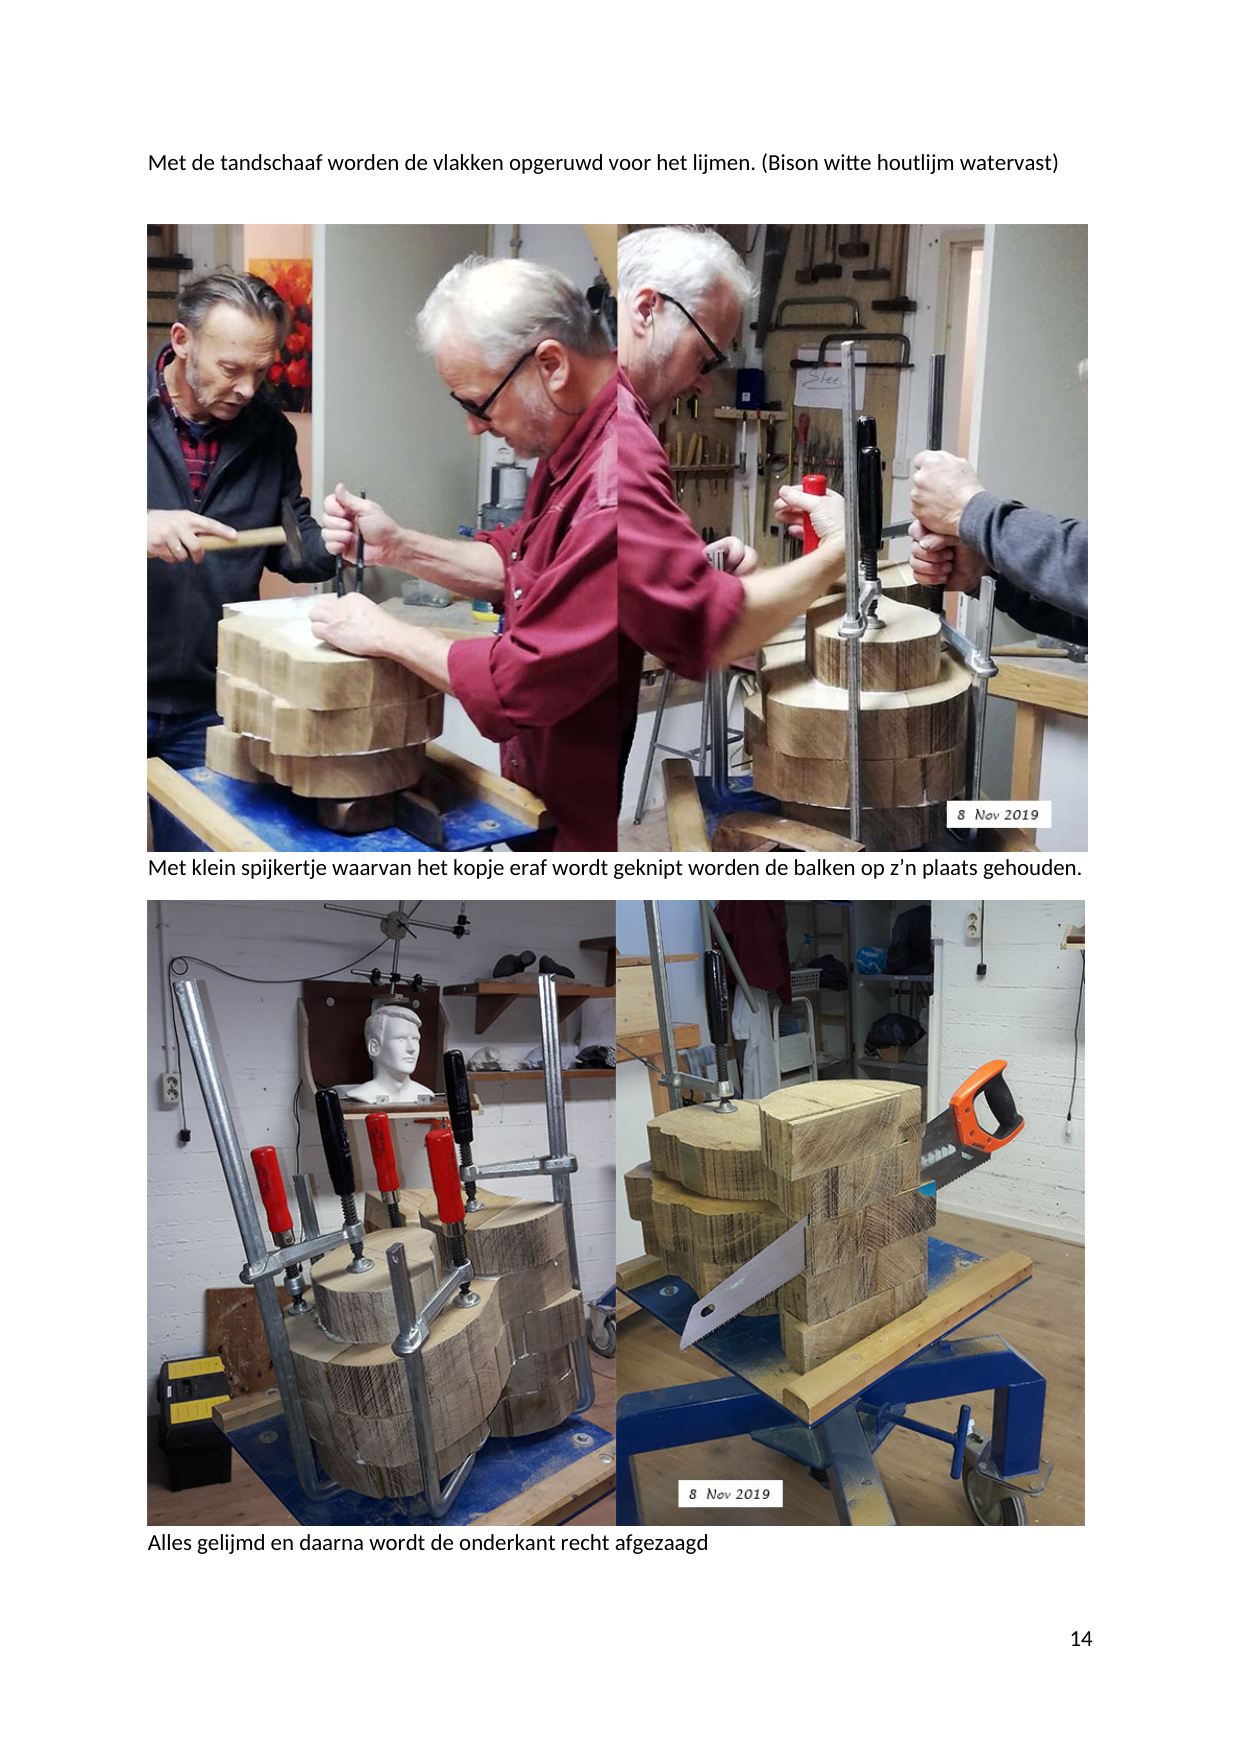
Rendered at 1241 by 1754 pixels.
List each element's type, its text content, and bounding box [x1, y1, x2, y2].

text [148, 148, 1092, 206]
picture [147, 900, 1085, 1526]
picture [147, 224, 1088, 852]
